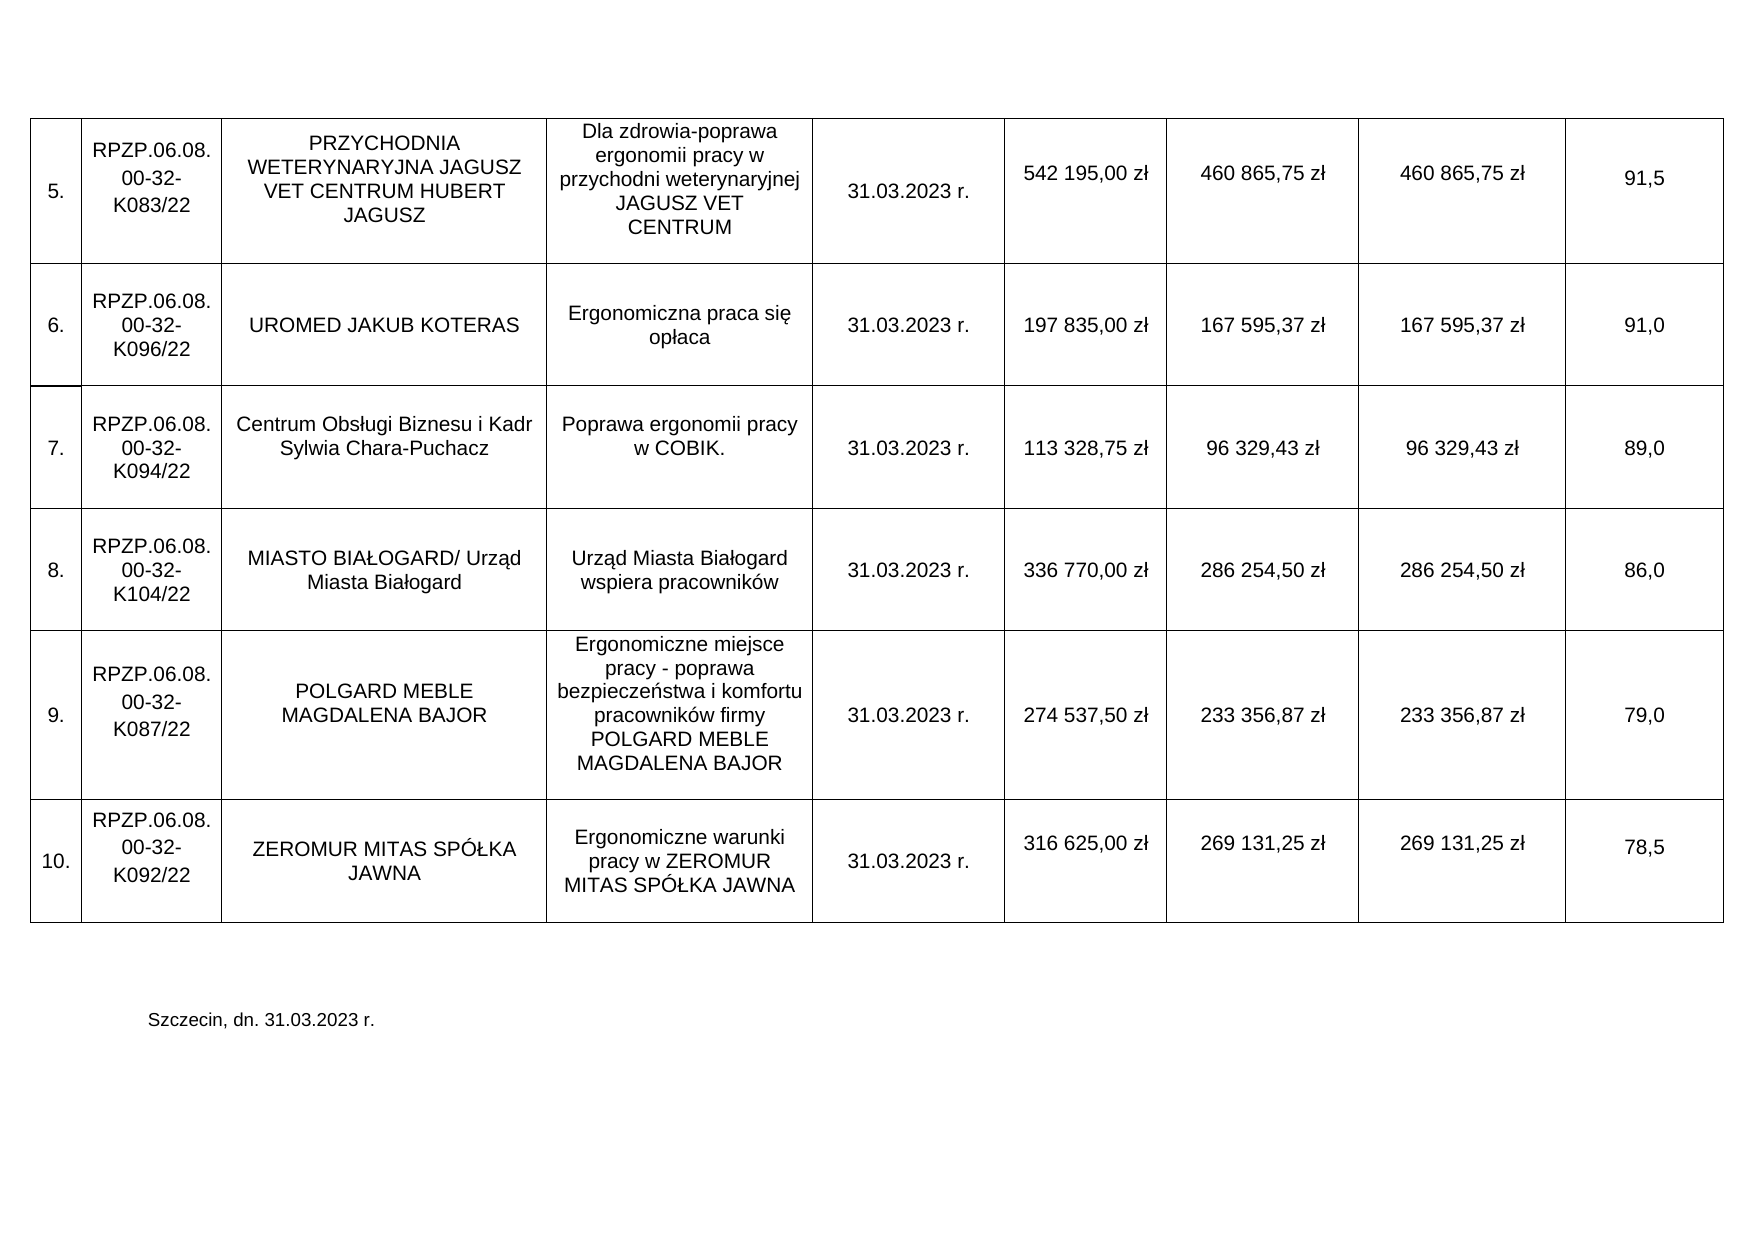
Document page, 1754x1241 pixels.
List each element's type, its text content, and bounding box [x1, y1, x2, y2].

table_cell 31.03.2023 r. [813, 264, 1004, 385]
table_cell 79,0 [1566, 631, 1723, 799]
table_cell 86,0 [1566, 509, 1723, 630]
table_cell MIASTO BIAŁOGARD/ Urząd Miasta Białogard [222, 509, 546, 630]
table_cell 5. [31, 119, 81, 263]
table_cell RPZP.06.08.00-32-K094/22 [82, 386, 221, 508]
table_cell 286 254,50 zł [1167, 509, 1358, 630]
table_cell 31.03.2023 r. [813, 509, 1004, 630]
table_cell POLGARD MEBLE MAGDALENA BAJOR [222, 631, 546, 799]
table_cell 7. [31, 387, 81, 508]
table_cell 460 865,75 zł [1167, 119, 1358, 263]
table_cell RPZP.06.08.00-32-K096/22 [82, 264, 221, 385]
table_cell Centrum Obsługi Biznesu i Kadr Sylwia Chara-Puchacz [222, 386, 546, 508]
table_cell RPZP.06.08.00-32-K087/22 [82, 631, 221, 799]
table_cell RPZP.06.08.00-32-K083/22 [82, 119, 221, 263]
table_cell Urząd Miasta Białogard wspiera pracowników [547, 509, 812, 630]
table_cell 460 865,75 zł [1359, 119, 1565, 263]
table_cell 167 595,37 zł [1167, 264, 1358, 385]
table_cell Ergonomiczne warunki pracy w ZEROMUR MITAS SPÓŁKA JAWNA [547, 800, 812, 922]
table_cell 31.03.2023 r. [813, 800, 1004, 922]
table_cell 96 329,43 zł [1167, 386, 1358, 508]
table_cell 269 131,25 zł [1359, 800, 1565, 922]
table_cell 91,0 [1566, 264, 1723, 385]
table_cell 113 328,75 zł [1005, 386, 1166, 508]
table_cell PRZYCHODNIA WETERYNARYJNA JAGUSZ VET CENTRUM HUBERT JAGUSZ [222, 119, 546, 263]
table_cell RPZP.06.08.00-32-K104/22 [82, 509, 221, 630]
table_cell 316 625,00 zł [1005, 800, 1166, 922]
table_cell 31.03.2023 r. [813, 119, 1004, 263]
table_cell 233 356,87 zł [1167, 631, 1358, 799]
table_cell 10. [31, 800, 81, 922]
table_cell 286 254,50 zł [1359, 509, 1565, 630]
table_cell 31.03.2023 r. [813, 386, 1004, 508]
table_cell 167 595,37 zł [1359, 264, 1565, 385]
table_cell 269 131,25 zł [1167, 800, 1358, 922]
table_cell 6. [31, 264, 81, 385]
table_cell Poprawa ergonomii pracy w COBIK. [547, 386, 812, 508]
table_cell 542 195,00 zł [1005, 119, 1166, 263]
table_cell 8. [31, 509, 81, 630]
table_cell 9. [31, 631, 81, 799]
table_cell 233 356,87 zł [1359, 631, 1565, 799]
table_cell UROMED JAKUB KOTERAS [222, 264, 546, 385]
table_cell 78,5 [1566, 800, 1723, 922]
table_cell RPZP.06.08.00-32-K092/22 [82, 800, 221, 922]
table_cell 89,0 [1566, 386, 1723, 508]
table_cell 274 537,50 zł [1005, 631, 1166, 799]
table_cell ZEROMUR MITAS SPÓŁKA JAWNA [222, 800, 546, 922]
table_cell Ergonomiczna praca się opłaca [547, 264, 812, 385]
table_cell 91,5 [1566, 119, 1723, 263]
table_cell 336 770,00 zł [1005, 509, 1166, 630]
text Szczecin, dn. 31.03.2023 r. [148, 1009, 1606, 1031]
table_cell 31.03.2023 r. [813, 631, 1004, 799]
table_cell 197 835,00 zł [1005, 264, 1166, 385]
table_cell Dla zdrowia-poprawa ergonomii pracy w przychodni weterynaryjnej JAGUSZ VET CENTRUM [547, 119, 812, 263]
table_cell Ergonomiczne miejsce pracy - poprawa bezpieczeństwa i komfortu pracowników firmy POLGARD MEBLE MAGDALENA BAJOR [547, 631, 812, 799]
table_cell 96 329,43 zł [1359, 386, 1565, 508]
